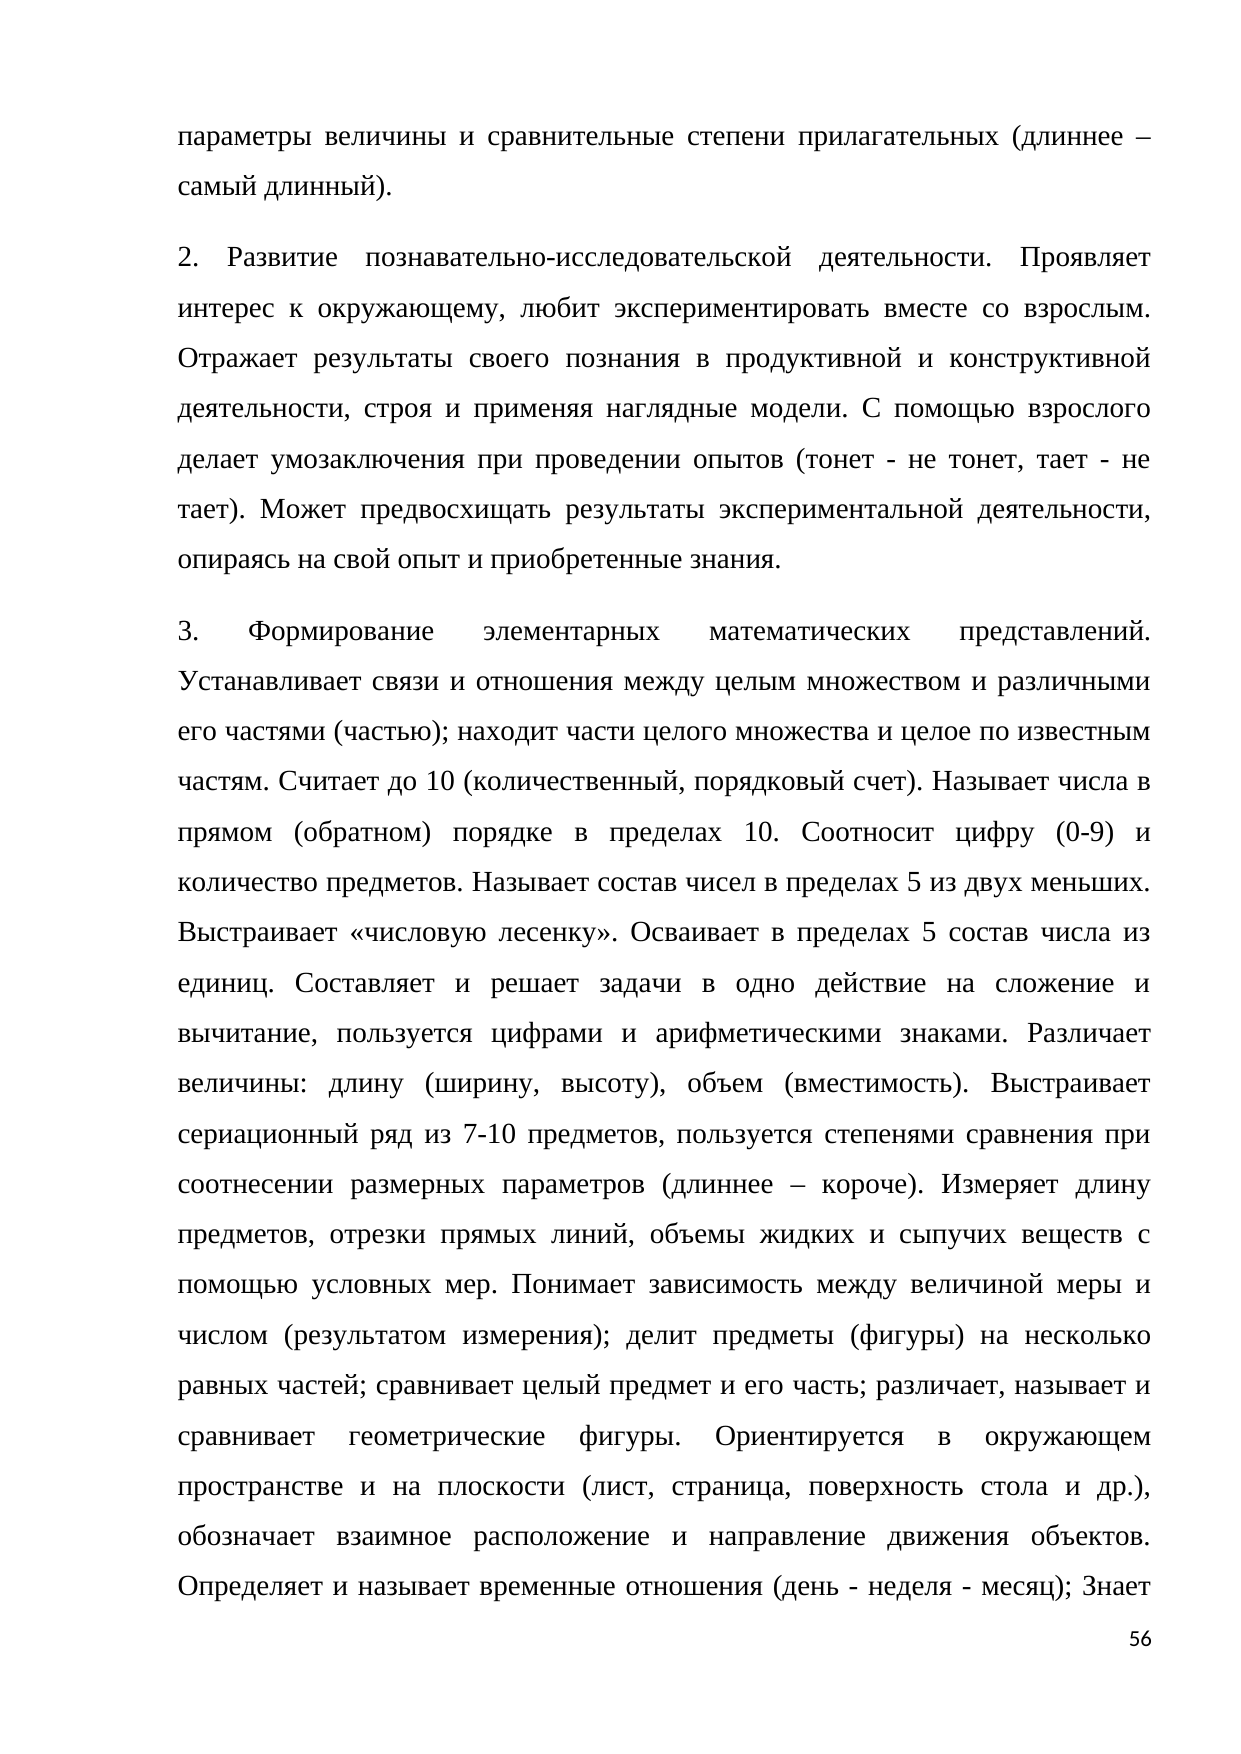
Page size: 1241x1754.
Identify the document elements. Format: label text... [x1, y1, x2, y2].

text 2. Развитие познавательно-исследовательской деятельности. Проявляет интерес к окружающему, любит экспериментировать вместе со взрослым. Отражает результаты своего познания в продуктивной и конструктивной деятельности, строя и применяя наглядные модели. С помощью взрослого делает умозаключения при проведении опытов (тонет - не тонет, тает - не тает). Может предвосхищать результаты экспериментальной деятельности, опираясь на свой опыт и приобретенные знания. [177, 239, 1152, 575]
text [177, 118, 1152, 202]
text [177, 613, 1152, 1602]
